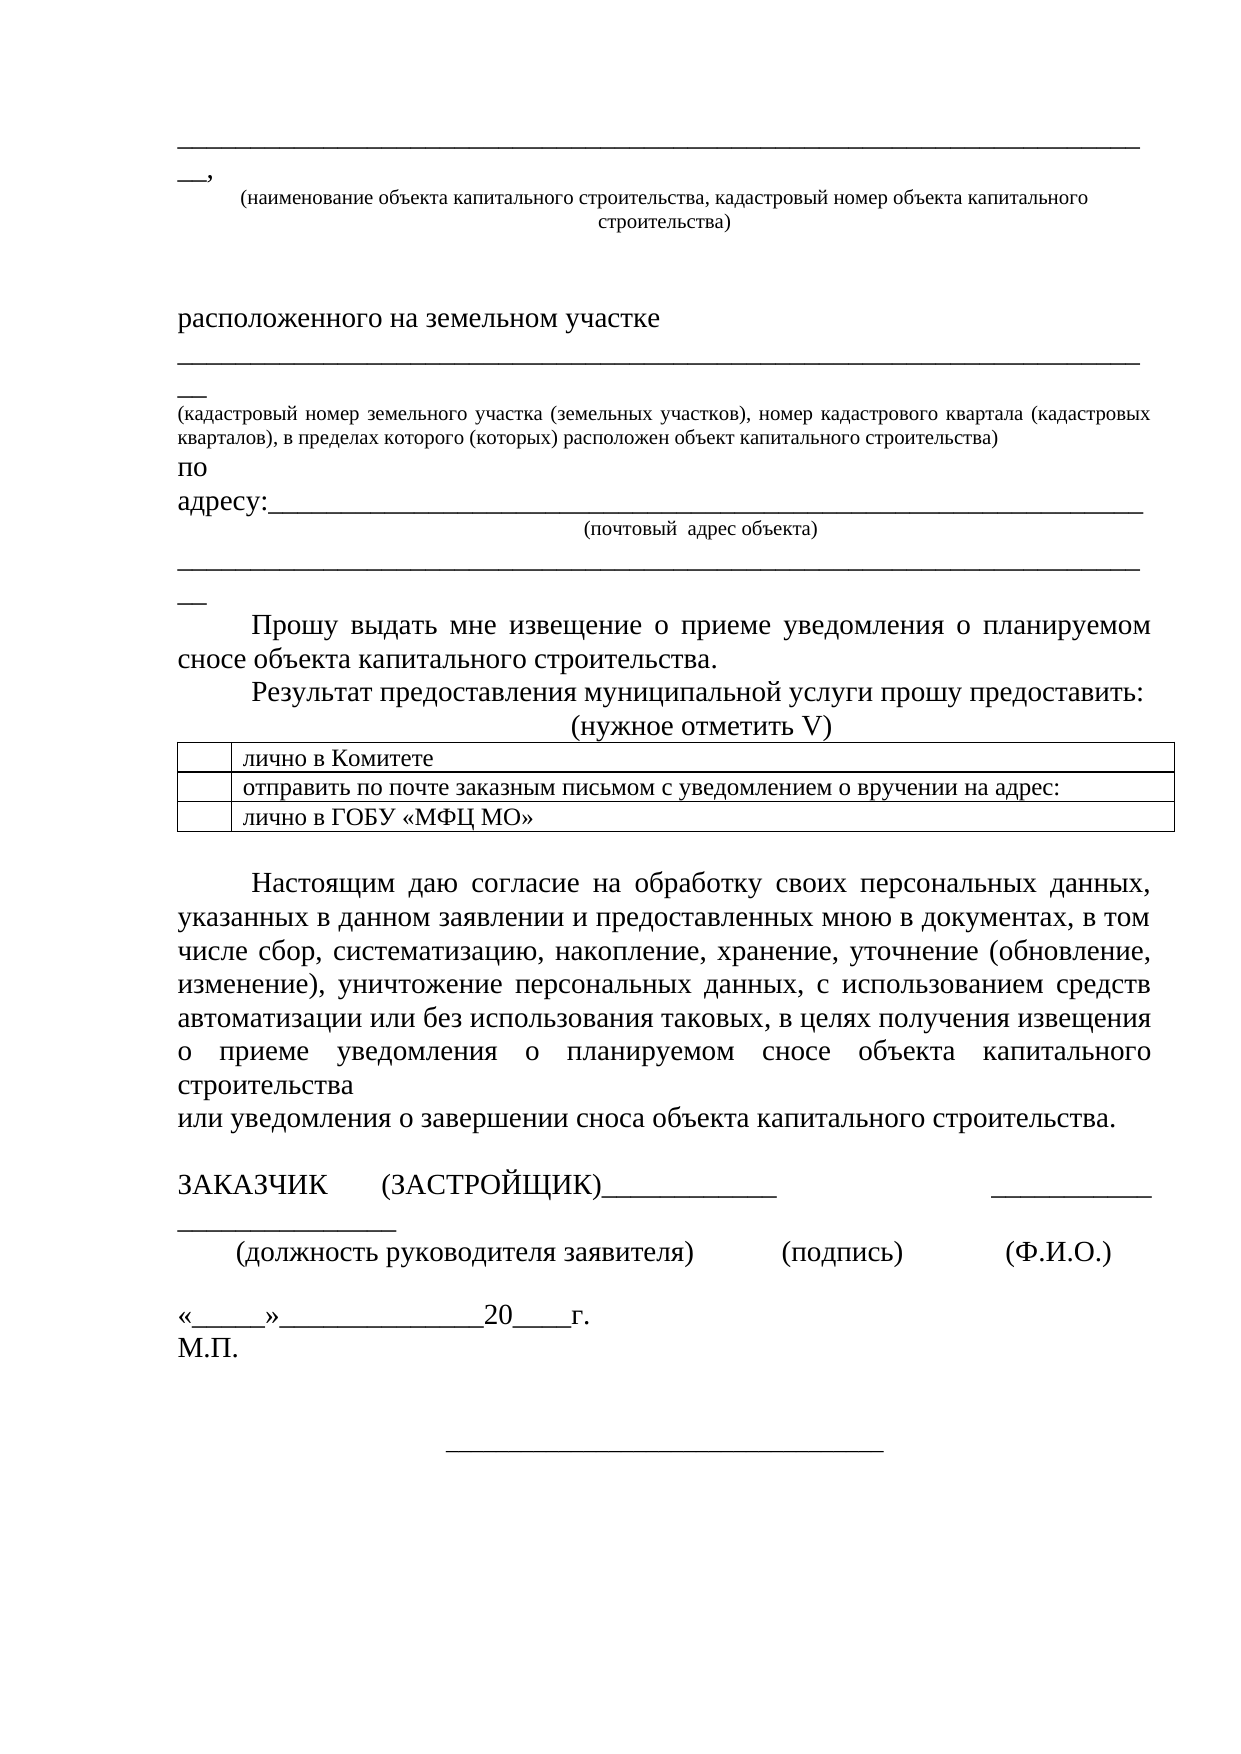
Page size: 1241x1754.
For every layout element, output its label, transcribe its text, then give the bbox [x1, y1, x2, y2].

text ____________________________________________________________________ [177, 334, 1152, 401]
table_header [178, 743, 231, 771]
text по адресу:____________________________________________________________ [177, 449, 1152, 516]
text Настоящим даю согласие на обработку своих персональных данных, указанных в данном заявлении и предоставленных мною в документах, в том числе сбор, систематизацию, накопление, хранение, уточнение (обновление, изменение), уничтожение персональных данных, с использованием средств автоматизации или без использования таковых, в целях получения извещения о приеме уведомления о планируемом сносе объекта капитального строительства [177, 866, 1152, 1100]
table_cell [178, 802, 231, 831]
text (должность руководителя заявителя) (подпись) (Ф.И.О.) [177, 1234, 1152, 1268]
table_cell [178, 773, 231, 801]
table_cell отправить по почте заказным письмом с уведомлением о вручении на адрес: [232, 773, 1174, 801]
text расположенного на земельном участке [177, 300, 1152, 334]
table_cell лично в ГОБУ «МФЦ МО» [232, 802, 1174, 831]
text (почтовый адрес объекта) [177, 516, 1152, 540]
text ____________________________________________________________________ [177, 540, 1152, 607]
text ЗАКАЗЧИК (ЗАСТРОЙЩИК)____________ ___________ _______________ [177, 1167, 1152, 1234]
text М.П. [177, 1330, 1152, 1364]
text или уведомления о завершении сноса объекта капитального строительства. [177, 1100, 1152, 1134]
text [177, 118, 1152, 185]
table_header лично в Комитете [232, 743, 1174, 771]
text (наименование объекта капитального строительства, кадастровый номер объекта капитального строительства) [177, 185, 1152, 233]
text Прошу выдать мне извещение о приеме уведомления о планируемом сносе объекта капитального строительства. [177, 607, 1152, 674]
text «_____»______________20____г. [177, 1297, 1152, 1330]
text ___________________________________ [177, 1426, 1152, 1455]
text (кадастровый номер земельного участка (земельных участков), номер кадастрового квартала (кадастровых кварталов), в пределах которого (которых) расположен объект капитального строительства) [177, 401, 1152, 449]
text (нужное отметить V) [177, 708, 1152, 742]
text Результат предоставления муниципальной услуги прошу предоставить: [177, 674, 1152, 708]
